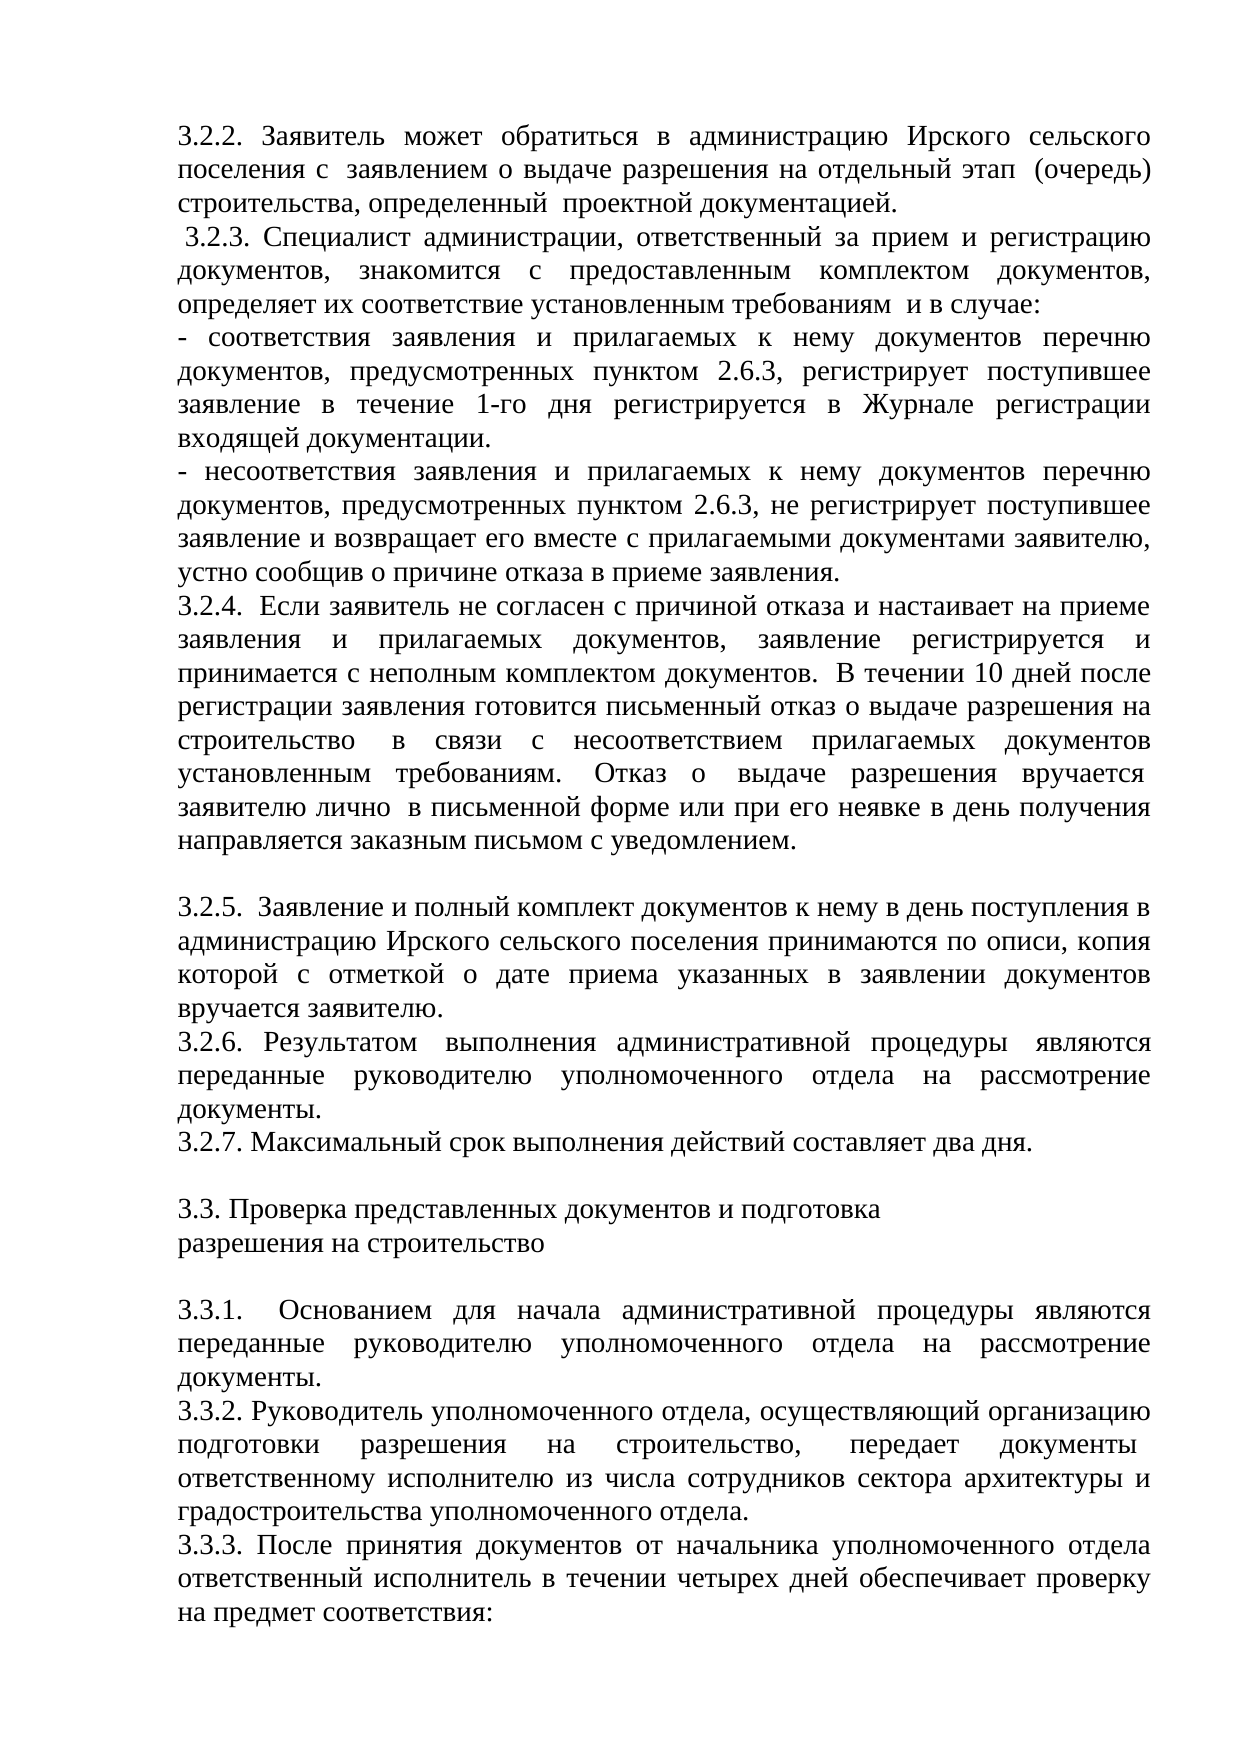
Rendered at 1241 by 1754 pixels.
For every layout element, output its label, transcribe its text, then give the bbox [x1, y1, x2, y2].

text 3.2.3. Специалист администрации, ответственный за прием и регистрацию документов, знакомится с предоставленным комплектом документов, определяет их соответствие установленным требованиям и в случае: [177, 219, 1152, 319]
text - несоответствия заявления и прилагаемых к нему документов перечню документов, предусмотренных пунктом 2.6.3, не регистрирует поступившее заявление и возвращает его вместе с прилагаемыми документами заявителю, устно сообщив о причине отказа в приеме заявления. [177, 453, 1152, 588]
text 3.2.2. Заявитель может обратиться в администрацию Ирского сельского поселения с заявлением о выдаче разрешения на отдельный этап (очередь) строительства, определенный проектной документацией. [177, 118, 1152, 219]
text разрешения на строительство [177, 1225, 1152, 1258]
text 3.3.2. Руководитель уполномоченного отдела, осуществляющий организацию подготовки разрешения на строительство, передает документы ответственному исполнителю из числа сотрудников сектора архитектуры и градостроительства уполномоченного отдела. [177, 1393, 1152, 1527]
text 3.3.3. После принятия документов от начальника уполномоченного отдела ответственный исполнитель в течении четырех дней обеспечивает проверку на предмет соответствия: [177, 1527, 1152, 1627]
text 3.3.1. Основанием для начала административной процедуры являются переданные руководителю уполномоченного отдела на рассмотрение документы. [177, 1292, 1152, 1393]
text - соответствия заявления и прилагаемых к нему документов перечню документов, предусмотренных пунктом 2.6.3, регистрирует поступившее заявление в течение 1-го дня регистрируется в Журнале регистрации входящей документации. [177, 319, 1152, 453]
text 3.3. Проверка представленных документов и подготовка [177, 1191, 1152, 1225]
text 3.2.5. Заявление и полный комплект документов к нему в день поступления в администрацию Ирского сельского поселения принимаются по описи, копия которой с отметкой о дате приема указанных в заявлении документов вручается заявителю. [177, 889, 1152, 1024]
text 3.2.6. Результатом выполнения административной процедуры являются переданные руководителю уполномоченного отдела на рассмотрение документы. [177, 1024, 1152, 1124]
text 3.2.7. Максимальный срок выполнения действий составляет два дня. [177, 1124, 1152, 1158]
text 3.2.4. Если заявитель не согласен с причиной отказа и настаивает на приеме заявления и прилагаемых документов, заявление регистрируется и принимается с неполным комплектом документов. В течении 10 дней после регистрации заявления готовится письменный отказ о выдаче разрешения на строительство в связи с несоответствием прилагаемых документов установленным требованиям. Отказ о выдаче разрешения вручается заявителю лично в письменной форме или при его неявке в день получения направляется заказным письмом с уведомлением. [177, 588, 1152, 856]
